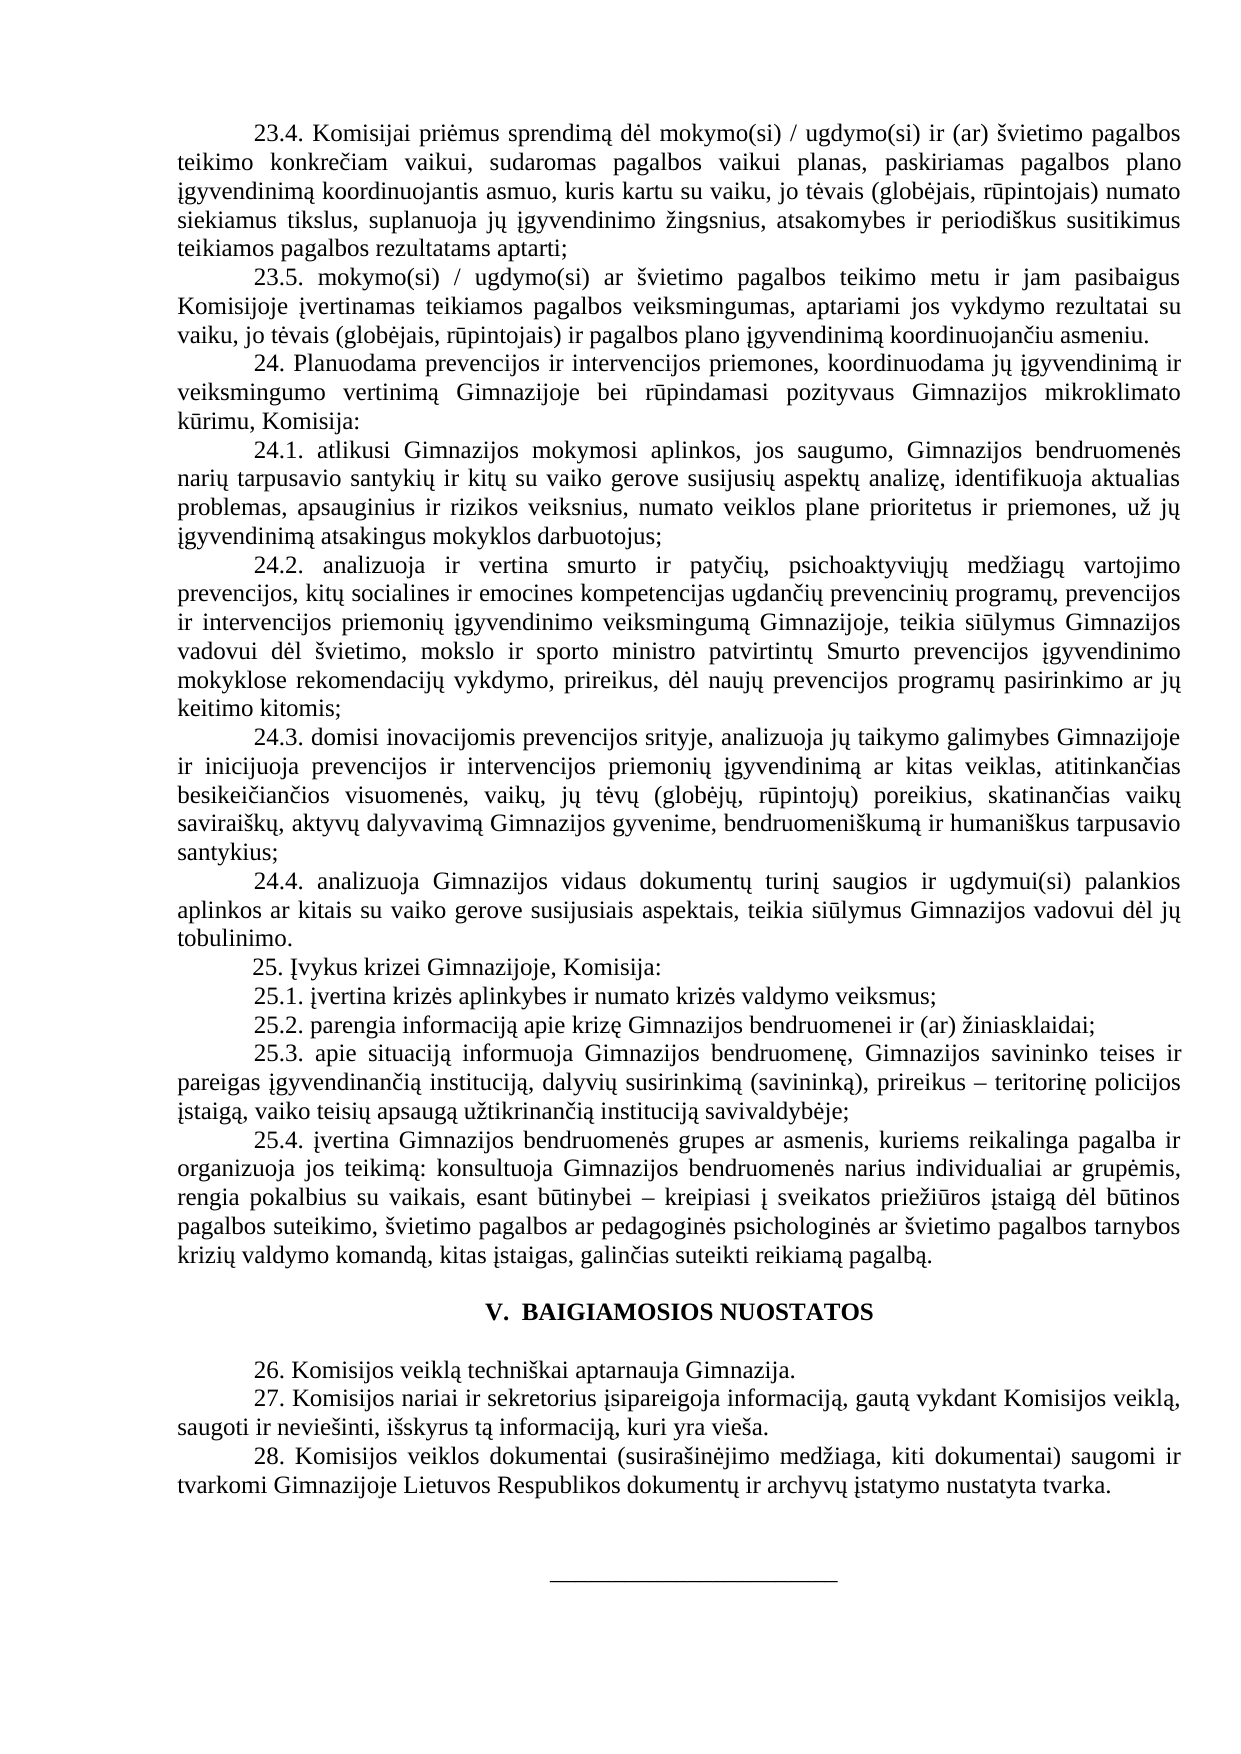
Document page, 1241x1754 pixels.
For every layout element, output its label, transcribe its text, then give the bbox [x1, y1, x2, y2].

text V. BAIGIAMOSIOS NUOSTATOS [177, 1297, 1182, 1326]
text 25.1. įvertina krizės aplinkybes ir numato krizės valdymo veiksmus; [177, 981, 1182, 1010]
text 25.2. parengia informaciją apie krizę Gimnazijos bendruomenei ir (ar) žiniasklaidai; [177, 1010, 1182, 1038]
text 25.4. įvertina Gimnazijos bendruomenės grupes ar asmenis, kuriems reikalinga pagalba ir organizuoja jos teikimą: konsultuoja Gimnazijos bendruomenės narius individualiai ar grupėmis, rengia pokalbius su vaikais, esant būtinybei – kreipiasi į sveikatos priežiūros įstaigą dėl būtinos pagalbos suteikimo, švietimo pagalbos ar pedagoginės psichologinės ar švietimo pagalbos tarnybos krizių valdymo komandą, kitas įstaigas, galinčias suteikti reikiamą pagalbą. [177, 1125, 1182, 1268]
text 24.3. domisi inovacijomis prevencijos srityje, analizuoja jų taikymo galimybes Gimnazijoje ir inicijuoja prevencijos ir intervencijos priemonių įgyvendinimą ar kitas veiklas, atitinkančias besikeičiančios visuomenės, vaikų, jų tėvų (globėjų, rūpintojų) poreikius, skatinančias vaikų saviraiškų, aktyvų dalyvavimą Gimnazijos gyvenime, bendruomeniškumą ir humaniškus tarpusavio santykius; [177, 722, 1182, 866]
text 24.2. analizuoja ir vertina smurto ir patyčių, psichoaktyviųjų medžiagų vartojimo prevencijos, kitų socialines ir emocines kompetencijas ugdančių prevencinių programų, prevencijos ir intervencijos priemonių įgyvendinimo veiksmingumą Gimnazijoje, teikia siūlymus Gimnazijos vadovui dėl švietimo, mokslo ir sporto ministro patvirtintų Smurto prevencijos įgyvendinimo mokyklose rekomendacijų vykdymo, prireikus, dėl naujų prevencijos programų pasirinkimo ar jų keitimo kitomis; [177, 550, 1182, 722]
text 24.4. analizuoja Gimnazijos vidaus dokumentų turinį saugios ir ugdymui(si) palankios aplinkos ar kitais su vaiko gerove susijusiais aspektais, teikia siūlymus Gimnazijos vadovui dėl jų tobulinimo. [177, 866, 1182, 952]
text 24.1. atlikusi Gimnazijos mokymosi aplinkos, jos saugumo, Gimnazijos bendruomenės narių tarpusavio santykių ir kitų su vaiko gerove susijusių aspektų analizę, identifikuoja aktualias problemas, apsauginius ir rizikos veiksnius, numato veiklos plane prioritetus ir priemones, už jų įgyvendinimą atsakingus mokyklos darbuotojus; [177, 435, 1182, 550]
text 23.4. Komisijai priėmus sprendimą dėl mokymo(si) / ugdymo(si) ir (ar) švietimo pagalbos teikimo konkrečiam vaikui, sudaromas pagalbos vaikui planas, paskiriamas pagalbos plano įgyvendinimą koordinuojantis asmuo, kuris kartu su vaiku, jo tėvais (globėjais, rūpintojais) numato siekiamus tikslus, suplanuoja jų įgyvendinimo žingsnius, atsakomybes ir periodiškus susitikimus teikiamos pagalbos rezultatams aptarti; [177, 118, 1182, 262]
text 27. Komisijos nariai ir sekretorius įsipareigoja informaciją, gautą vykdant Komisijos veiklą, saugoti ir neviešinti, išskyrus tą informaciją, kuri yra vieša. [177, 1383, 1182, 1441]
text 25.3. apie situaciją informuoja Gimnazijos bendruomenę, Gimnazijos savininko teises ir pareigas įgyvendinančią instituciją, dalyvių susirinkimą (savininką), prireikus – teritorinę policijos įstaigą, vaiko teisių apsaugą užtikrinančią instituciją savivaldybėje; [177, 1038, 1182, 1125]
text 23.5. mokymo(si) / ugdymo(si) ar švietimo pagalbos teikimo metu ir jam pasibaigus Komisijoje įvertinamas teikiamos pagalbos veiksmingumas, aptariami jos vykdymo rezultatai su vaiku, jo tėvais (globėjais, rūpintojais) ir pagalbos plano įgyvendinimą koordinuojančiu asmeniu. [177, 262, 1182, 348]
text _______________________ [177, 1556, 1166, 1585]
text 26. Komisijos veiklą techniškai aptarnauja Gimnazija. [177, 1355, 1182, 1383]
text 25. Įvykus krizei Gimnazijoje, Komisija: [177, 952, 1182, 981]
text 28. Komisijos veiklos dokumentai (susirašinėjimo medžiaga, kiti dokumentai) saugomi ir tvarkomi Gimnazijoje Lietuvos Respublikos dokumentų ir archyvų įstatymo nustatyta tvarka. [177, 1441, 1182, 1498]
text 24. Planuodama prevencijos ir intervencijos priemones, koordinuodama jų įgyvendinimą ir veiksmingumo vertinimą Gimnazijoje bei rūpindamasi pozityvaus Gimnazijos mikroklimato kūrimu, Komisija: [177, 348, 1182, 435]
